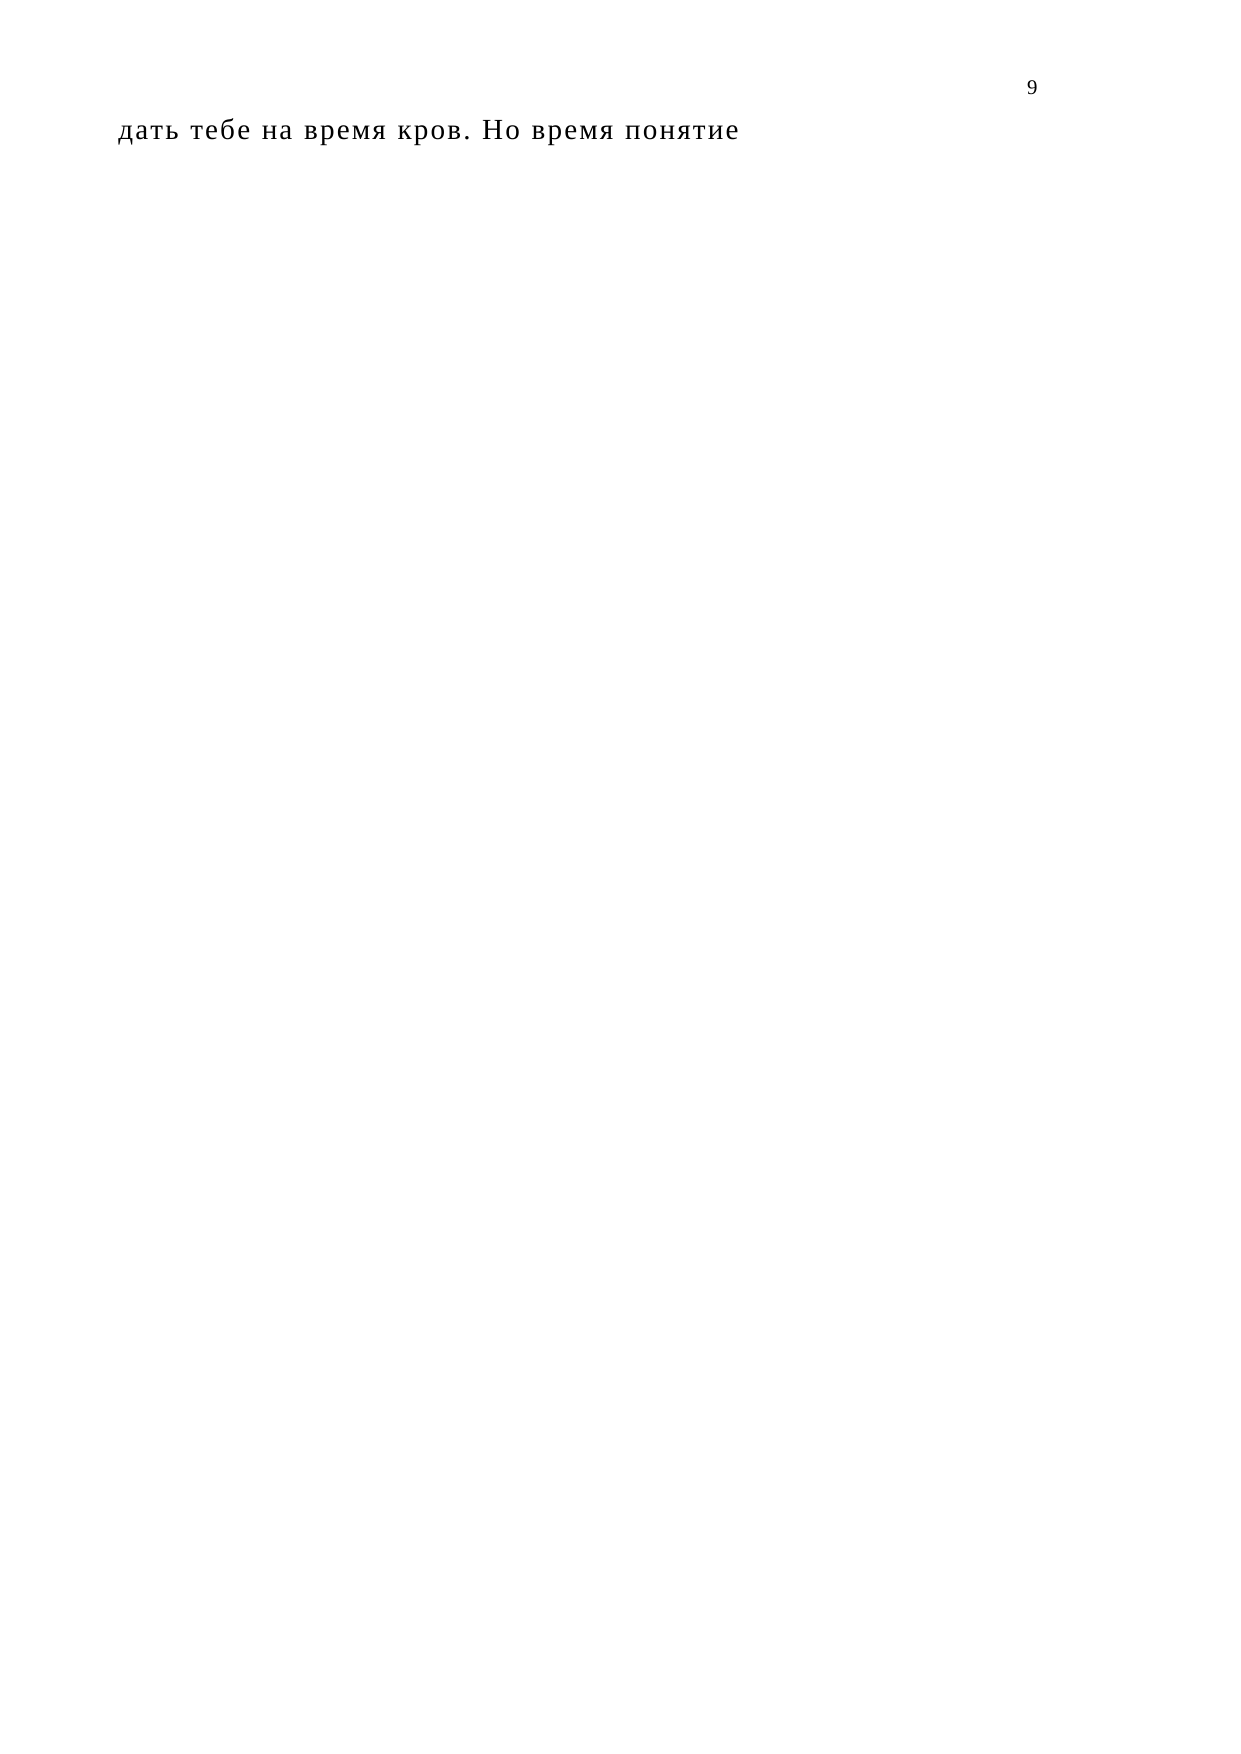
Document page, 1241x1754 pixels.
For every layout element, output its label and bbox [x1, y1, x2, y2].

text [118, 99, 1034, 149]
